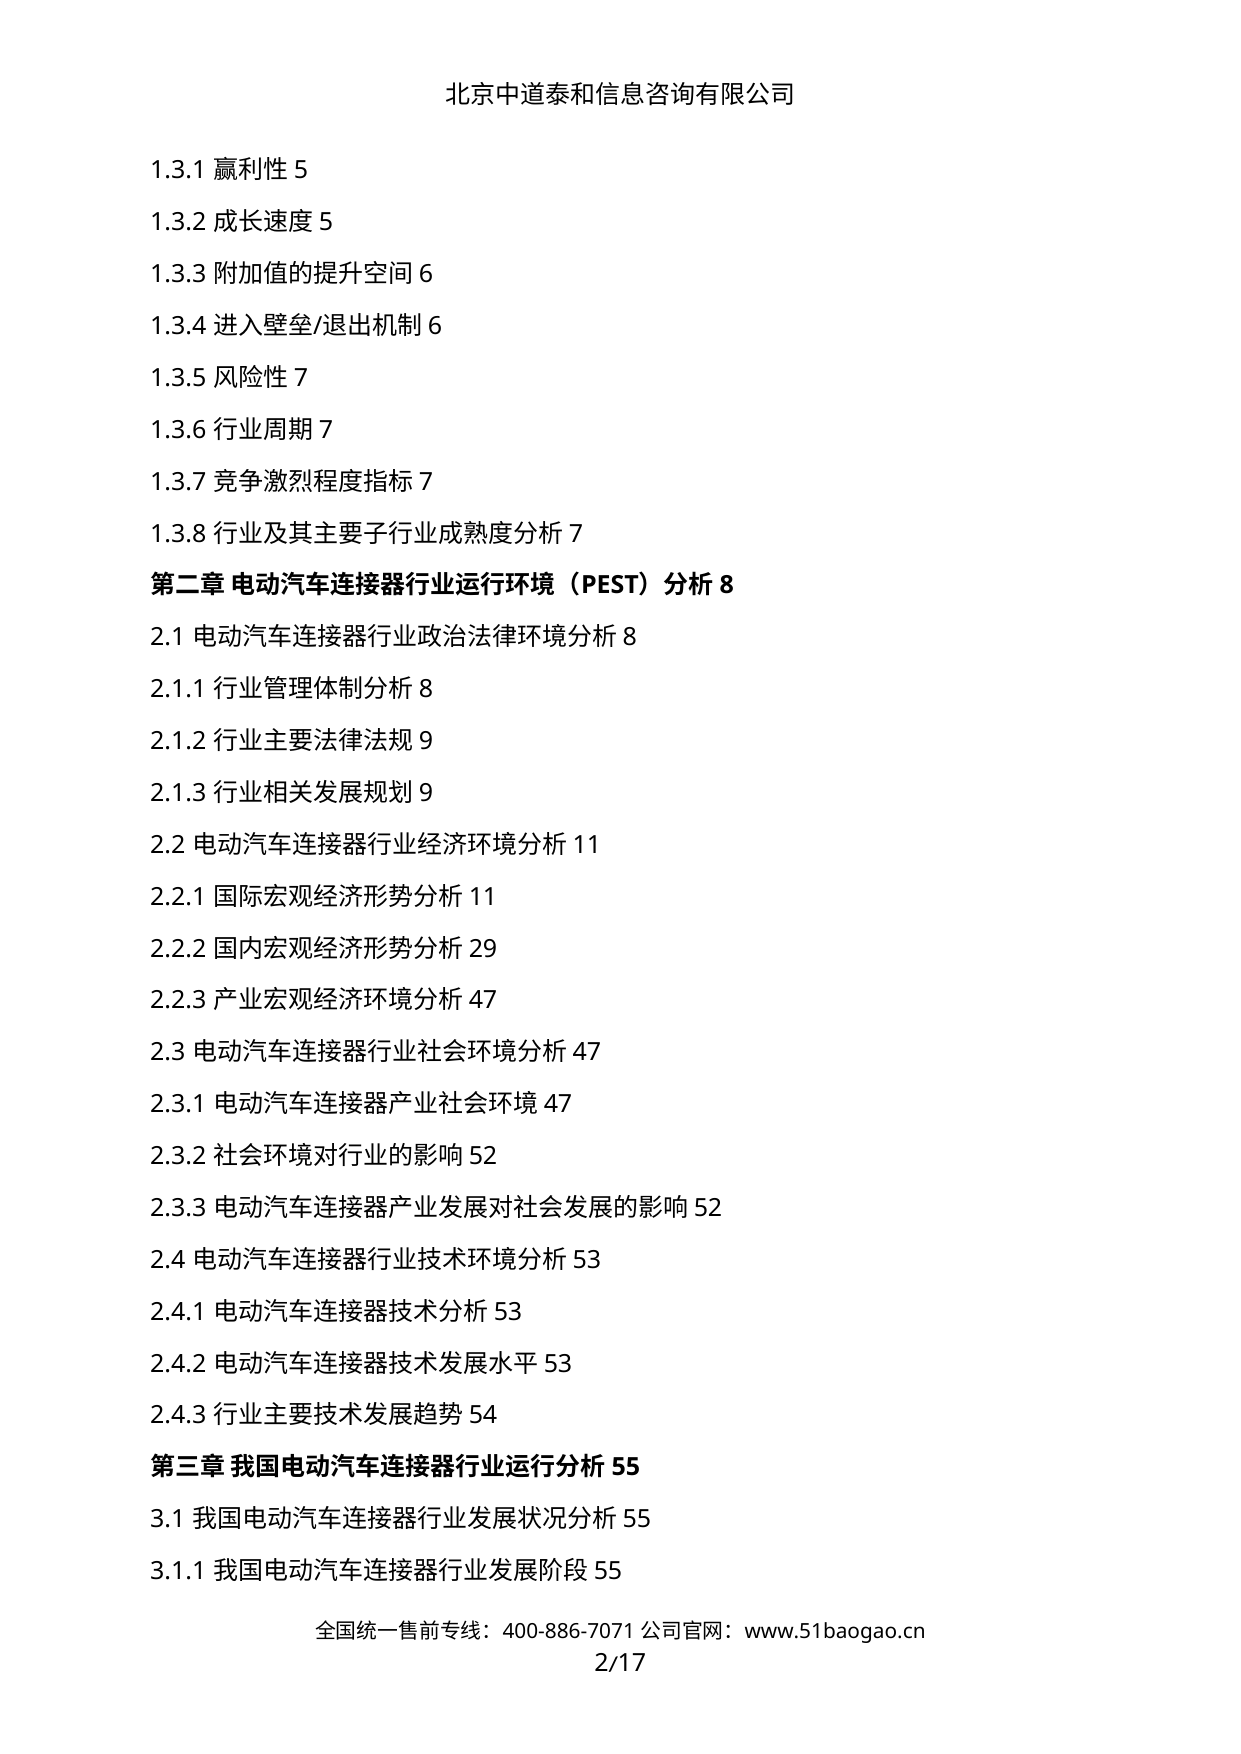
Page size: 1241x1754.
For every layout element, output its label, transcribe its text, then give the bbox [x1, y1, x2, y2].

text 2.4.3 行业主要技术发展趋势 54 [150, 1395, 1090, 1431]
text 2.1.3 行业相关发展规划 9 [150, 772, 1090, 809]
text 2.1.1 行业管理体制分析 8 [150, 669, 1090, 705]
text 1.3.8 行业及其主要子行业成熟度分析 7 [150, 513, 1090, 549]
text 2.4.2 电动汽车连接器技术发展水平 53 [150, 1343, 1090, 1379]
text 2.2.2 国内宏观经济形势分析 29 [150, 928, 1090, 964]
text 2.3 电动汽车连接器行业社会环境分析 47 [150, 1032, 1090, 1068]
text 2.2 电动汽车连接器行业经济环境分析 11 [150, 824, 1090, 861]
text 1.3.1 赢利性 5 [150, 150, 1090, 186]
text 第二章 电动汽车连接器行业运行环境（PEST）分析 8 [150, 565, 1090, 601]
text 2.2.3 产业宏观经济环境分析 47 [150, 980, 1090, 1016]
text 2.1 电动汽车连接器行业政治法律环境分析 8 [150, 617, 1090, 653]
text 2.4 电动汽车连接器行业技术环境分析 53 [150, 1239, 1090, 1276]
text 1.3.5 风险性 7 [150, 357, 1090, 394]
text 2.3.2 社会环境对行业的影响 52 [150, 1136, 1090, 1172]
text 2.1.2 行业主要法律法规 9 [150, 721, 1090, 757]
text 1.3.6 行业周期 7 [150, 409, 1090, 446]
text 1.3.4 进入壁垒/退出机制 6 [150, 306, 1090, 342]
text 3.1.1 我国电动汽车连接器行业发展阶段 55 [150, 1551, 1090, 1587]
text 2.4.1 电动汽车连接器技术分析 53 [150, 1291, 1090, 1327]
text 2.3.1 电动汽车连接器产业社会环境 47 [150, 1084, 1090, 1120]
text 1.3.2 成长速度 5 [150, 202, 1090, 238]
text 第三章 我国电动汽车连接器行业运行分析 55 [150, 1447, 1090, 1483]
text 2.2.1 国际宏观经济形势分析 11 [150, 876, 1090, 912]
text 1.3.3 附加值的提升空间 6 [150, 254, 1090, 290]
text 1.3.7 竞争激烈程度指标 7 [150, 461, 1090, 497]
text 2.3.3 电动汽车连接器产业发展对社会发展的影响 52 [150, 1187, 1090, 1224]
text 3.1 我国电动汽车连接器行业发展状况分析 55 [150, 1499, 1090, 1535]
